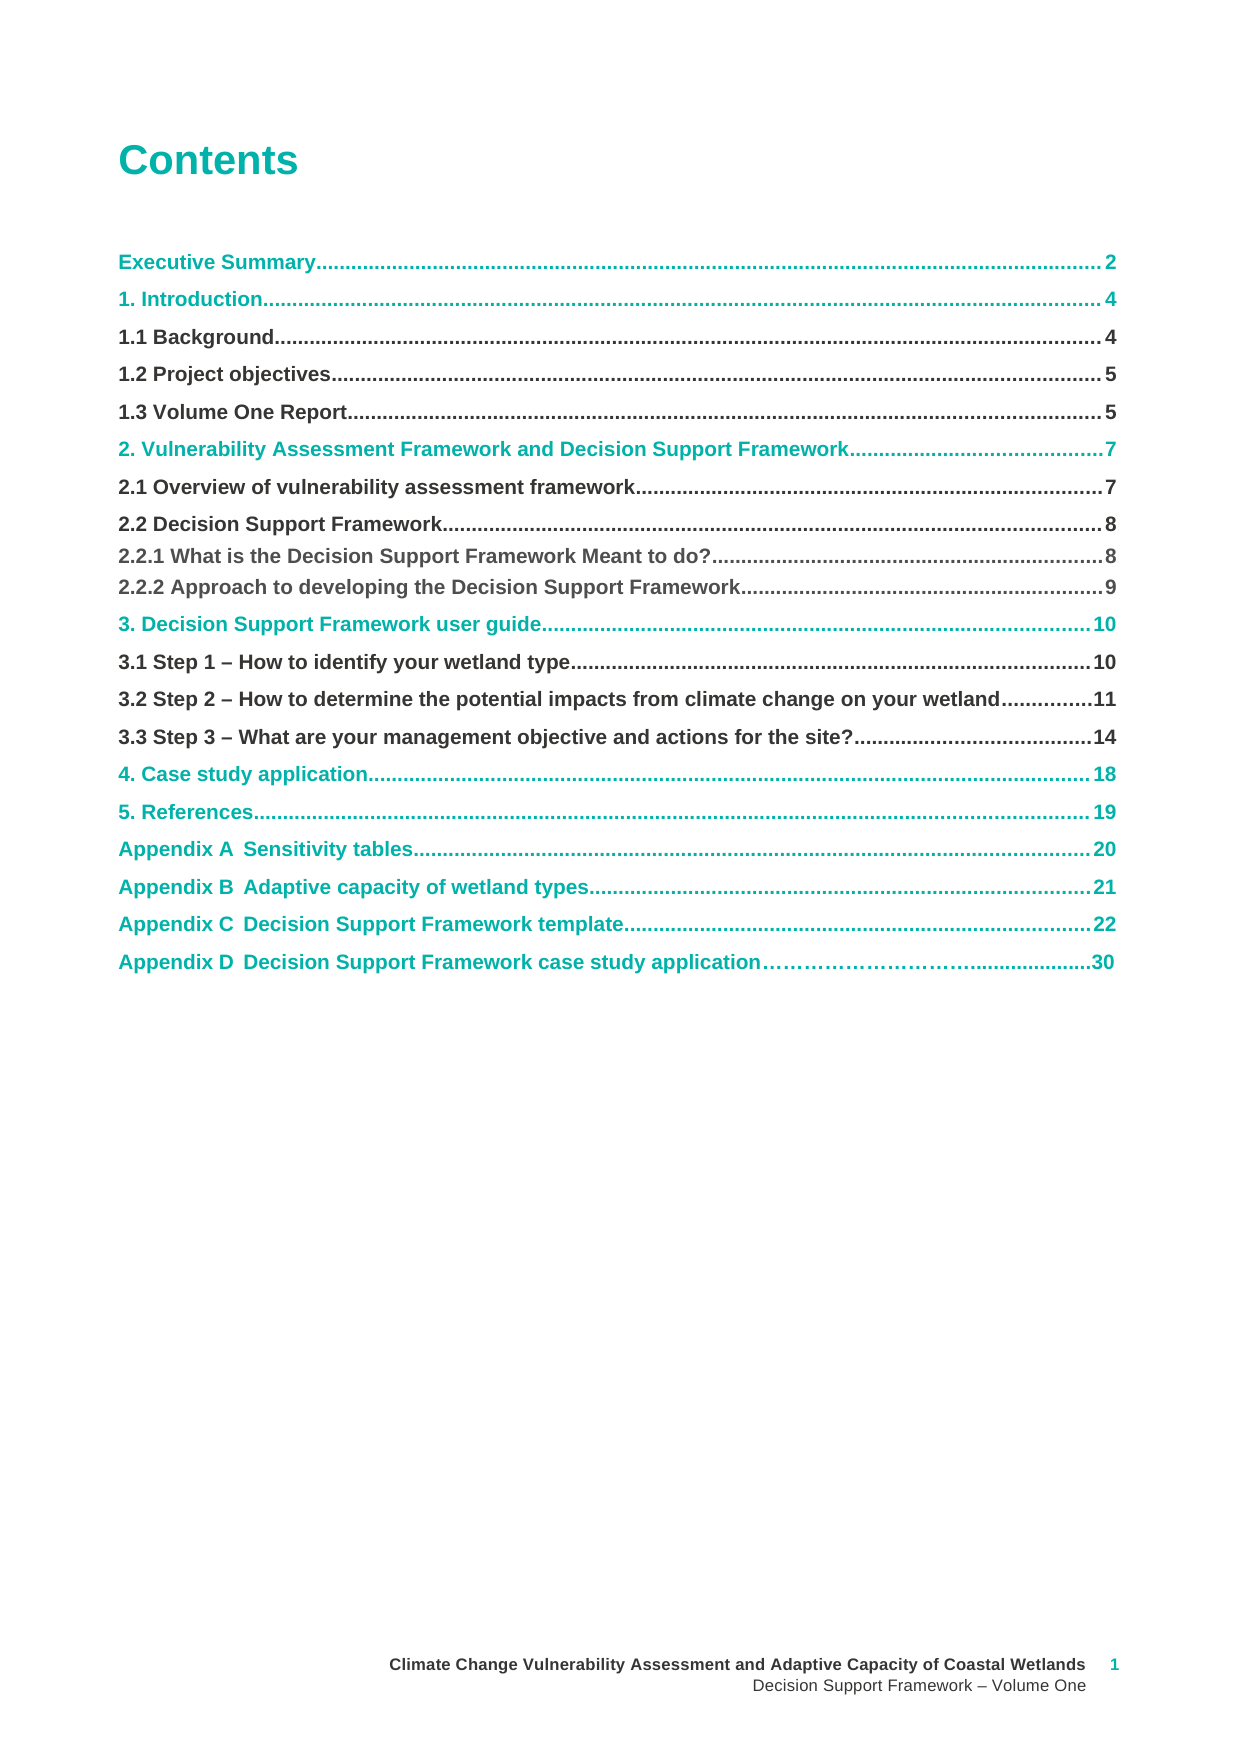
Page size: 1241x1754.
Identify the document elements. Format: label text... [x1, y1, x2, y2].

text Executive Summary 2 [118, 249, 1033, 274]
text 4. Case study application 18 [118, 761, 1033, 786]
text 2.2.2 Approach to developing the Decision Support Framework 9 [118, 574, 1033, 599]
text 2.2 Decision Support Framework 8 [118, 511, 1033, 536]
text 1.3 Volume One Report 5 [118, 399, 1033, 424]
text 3.1 Step 1 – How to identify your wetland type 10 [118, 649, 1033, 674]
text 1.1 Background 4 [118, 324, 1033, 349]
text 3.3 Step 3 – What are your management objective and actions for the site? 14 [118, 724, 1033, 749]
text 2.1 Overview of vulnerability assessment framework 7 [118, 474, 1033, 499]
text 3. Decision Support Framework user guide 10 [118, 611, 1033, 636]
text 3.2 Step 2 – How to determine the potential impacts from climate change on your wetland 11 [118, 686, 1033, 711]
text 2.2.1 What is the Decision Support Framework Meant to do? 8 [118, 542, 1033, 567]
subtitle Contents [118, 135, 1122, 183]
text 1. Introduction 4 [118, 286, 1033, 311]
text 1.2 Project objectives 5 [118, 361, 1033, 386]
text 5. References 19 [118, 799, 1033, 824]
text Appendix B Adaptive capacity of wetland types 21 [118, 874, 1122, 899]
text Appendix C Decision Support Framework template 22 [118, 911, 1122, 936]
text Appendix D Decision Support Framework case study application………………………….....................30 [118, 949, 1122, 974]
text Appendix A Sensitivity tables 20 [118, 836, 1122, 861]
text 2. Vulnerability Assessment Framework and Decision Support Framework 7 [118, 436, 1033, 461]
